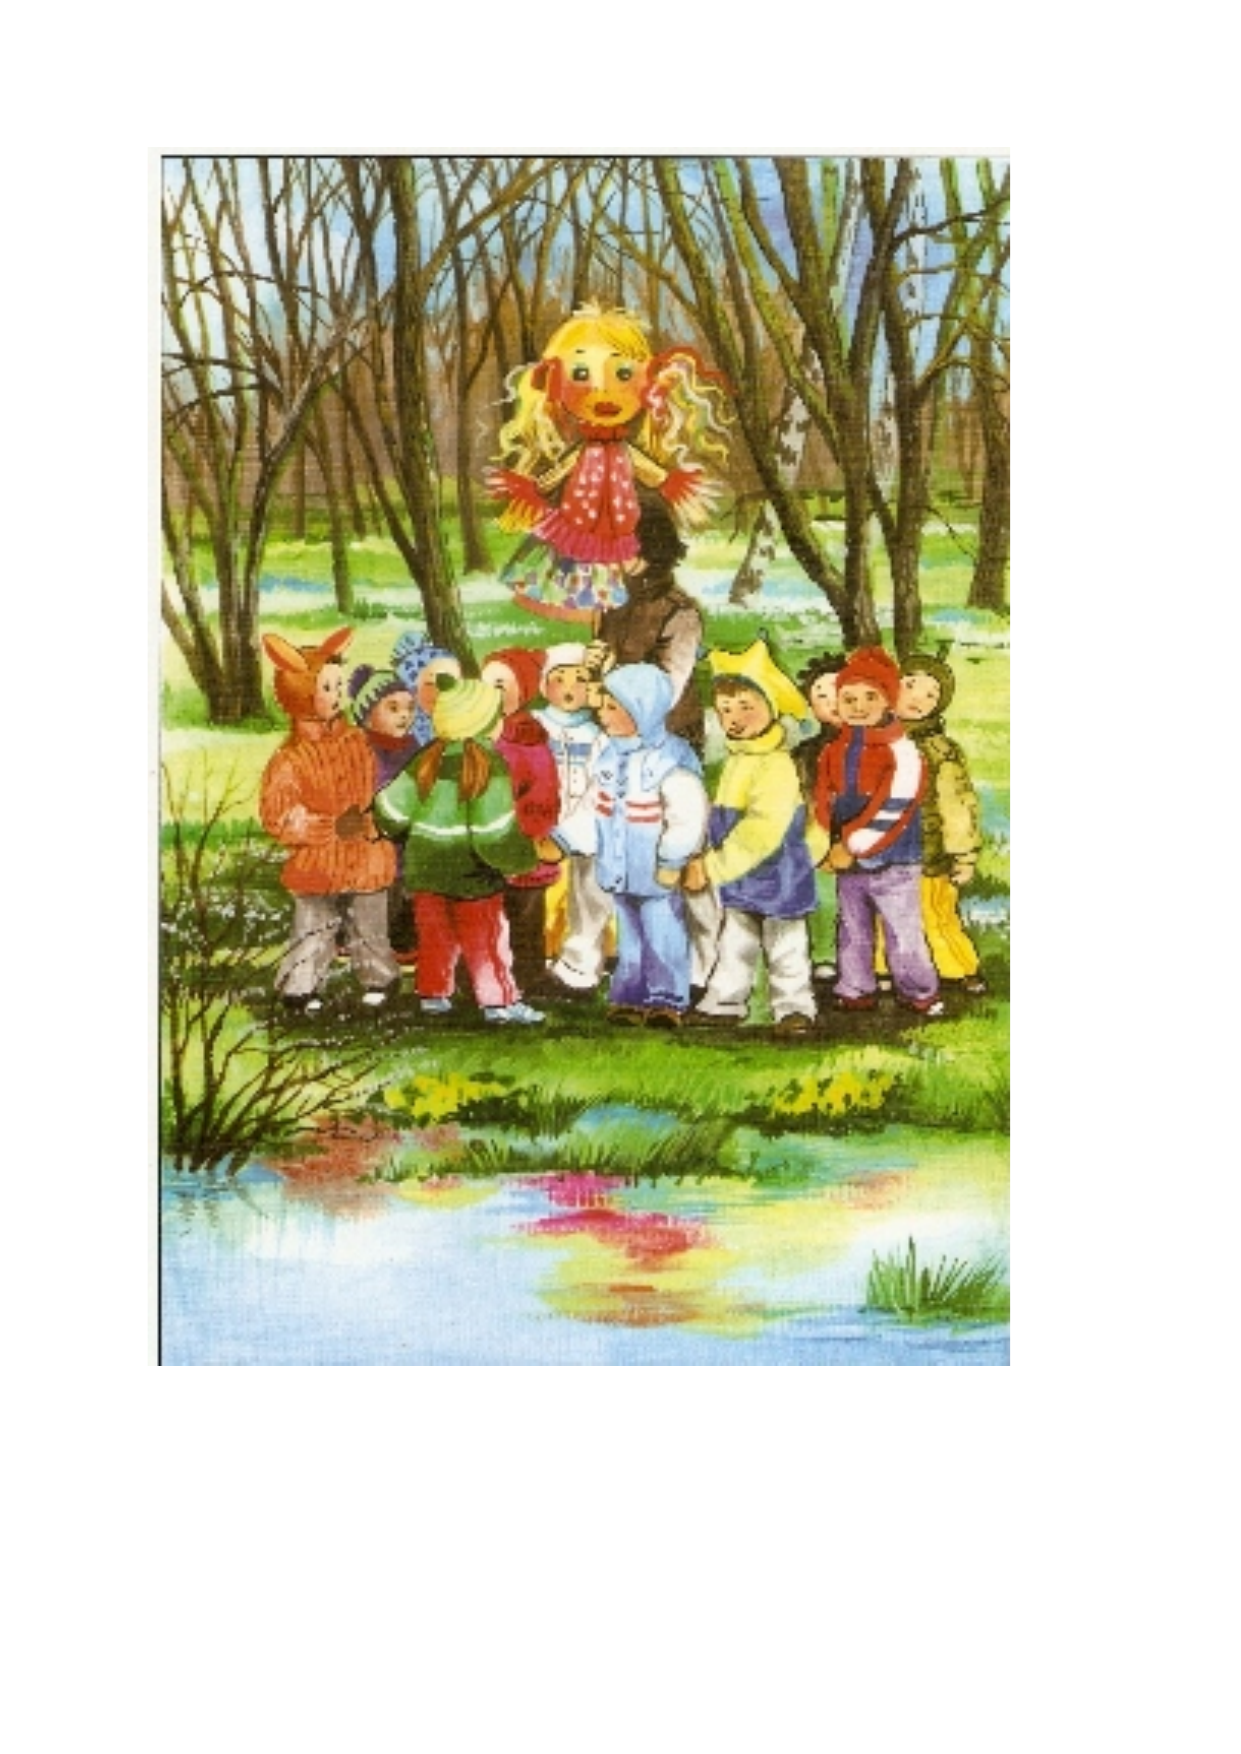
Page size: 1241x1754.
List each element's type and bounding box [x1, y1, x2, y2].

picture [147, 147, 1010, 1366]
